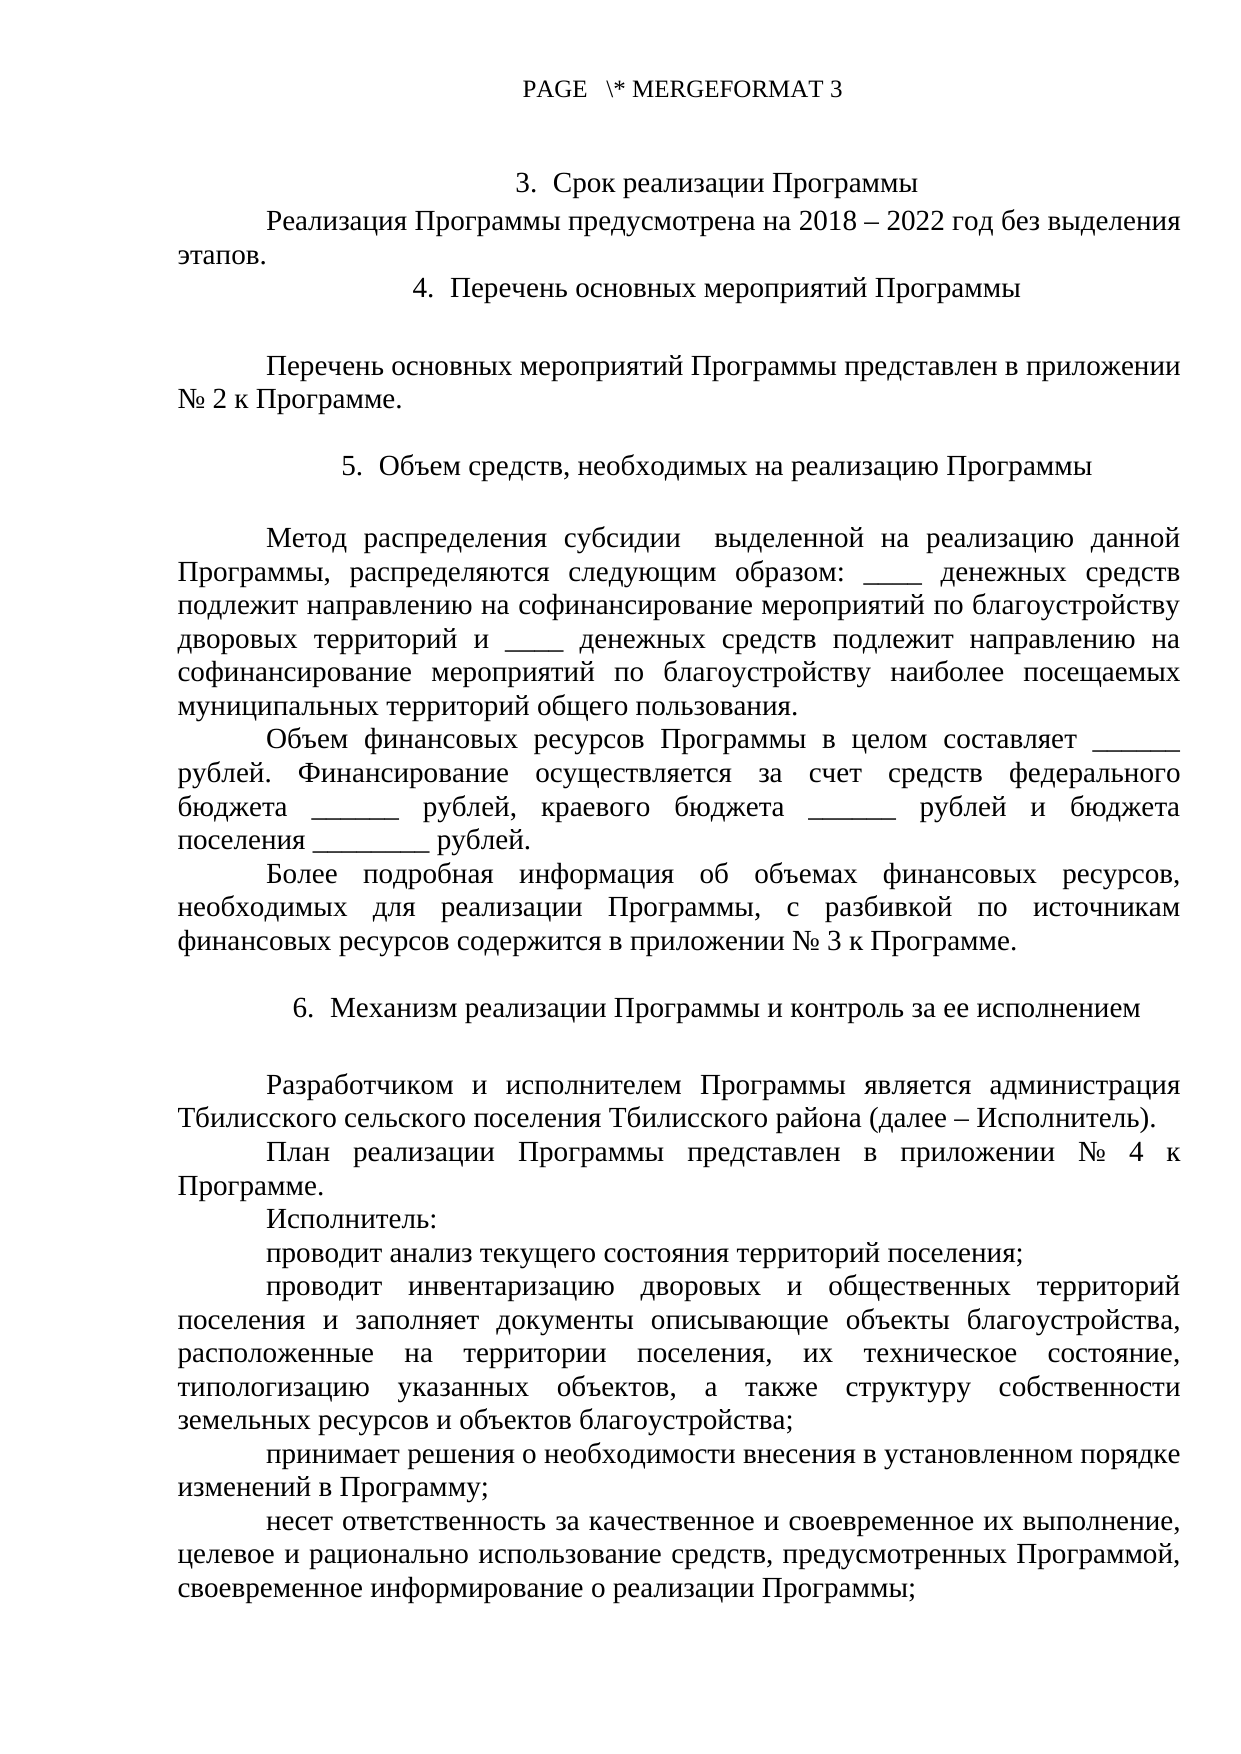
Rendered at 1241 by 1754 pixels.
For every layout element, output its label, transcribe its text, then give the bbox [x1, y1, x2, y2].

list Механизм реализации Программы и контроль за ее исполнением [252, 990, 1181, 1023]
text Более подробная информация об объемах финансовых ресурсов, необходимых для реализации Программы, с разбивкой по источникам финансовых ресурсов содержится в приложении № 3 к Программе. [177, 856, 1181, 956]
text Объем финансовых ресурсов Программы в целом составляет ______ рублей. Финансирование осуществляется за счет средств федерального бюджета ______ рублей, краевого бюджета ______ рублей и бюджета поселения ________ рублей. [177, 722, 1181, 856]
text Исполнитель: [177, 1201, 1181, 1235]
text проводит анализ текущего состояния территорий поселения; [177, 1235, 1181, 1268]
text План реализации Программы представлен в приложении № 4 к Программе. [177, 1134, 1181, 1201]
list Срок реализации Программы [252, 165, 1181, 198]
list Метод распределения субсидии выделенной на реализацию данной Программы, распределяются следующим образом: ____ денежных средств подлежит направлению на софинансирование мероприятий по благоустройству дворовых территорий и ____ денежных средств подлежит направлению на софинансирование мероприятий по благоустройству наиболее посещаемых муниципальных территорий общего пользования. [177, 520, 1181, 722]
text Перечень основных мероприятий Программы представлен в приложении № 2 к Программе. [177, 348, 1181, 415]
text несет ответственность за качественное и своевременное их выполнение, целевое и рационально использование средств, предусмотренных Программой, своевременное информирование о реализации Программы; [177, 1503, 1181, 1604]
text проводит инвентаризацию дворовых и общественных территорий поселения и заполняет документы описывающие объекты благоустройства, расположенные на территории поселения, их техническое состояние, типологизацию указанных объектов, а также структуру собственности земельных ресурсов и объектов благоустройства; [177, 1268, 1181, 1436]
text Разработчиком и исполнителем Программы является администрация Тбилисского сельского поселения Тбилисского района (далее – Исполнитель). [177, 1067, 1181, 1134]
list Перечень основных мероприятий Программы [252, 271, 1181, 304]
text Реализация Программы предусмотрена на 2018 – 2022 год без выделения этапов. [177, 203, 1181, 271]
text принимает решения о необходимости внесения в установленном порядке изменений в Программу; [177, 1436, 1181, 1503]
list Объем средств, необходимых на реализацию Программы [252, 448, 1181, 482]
